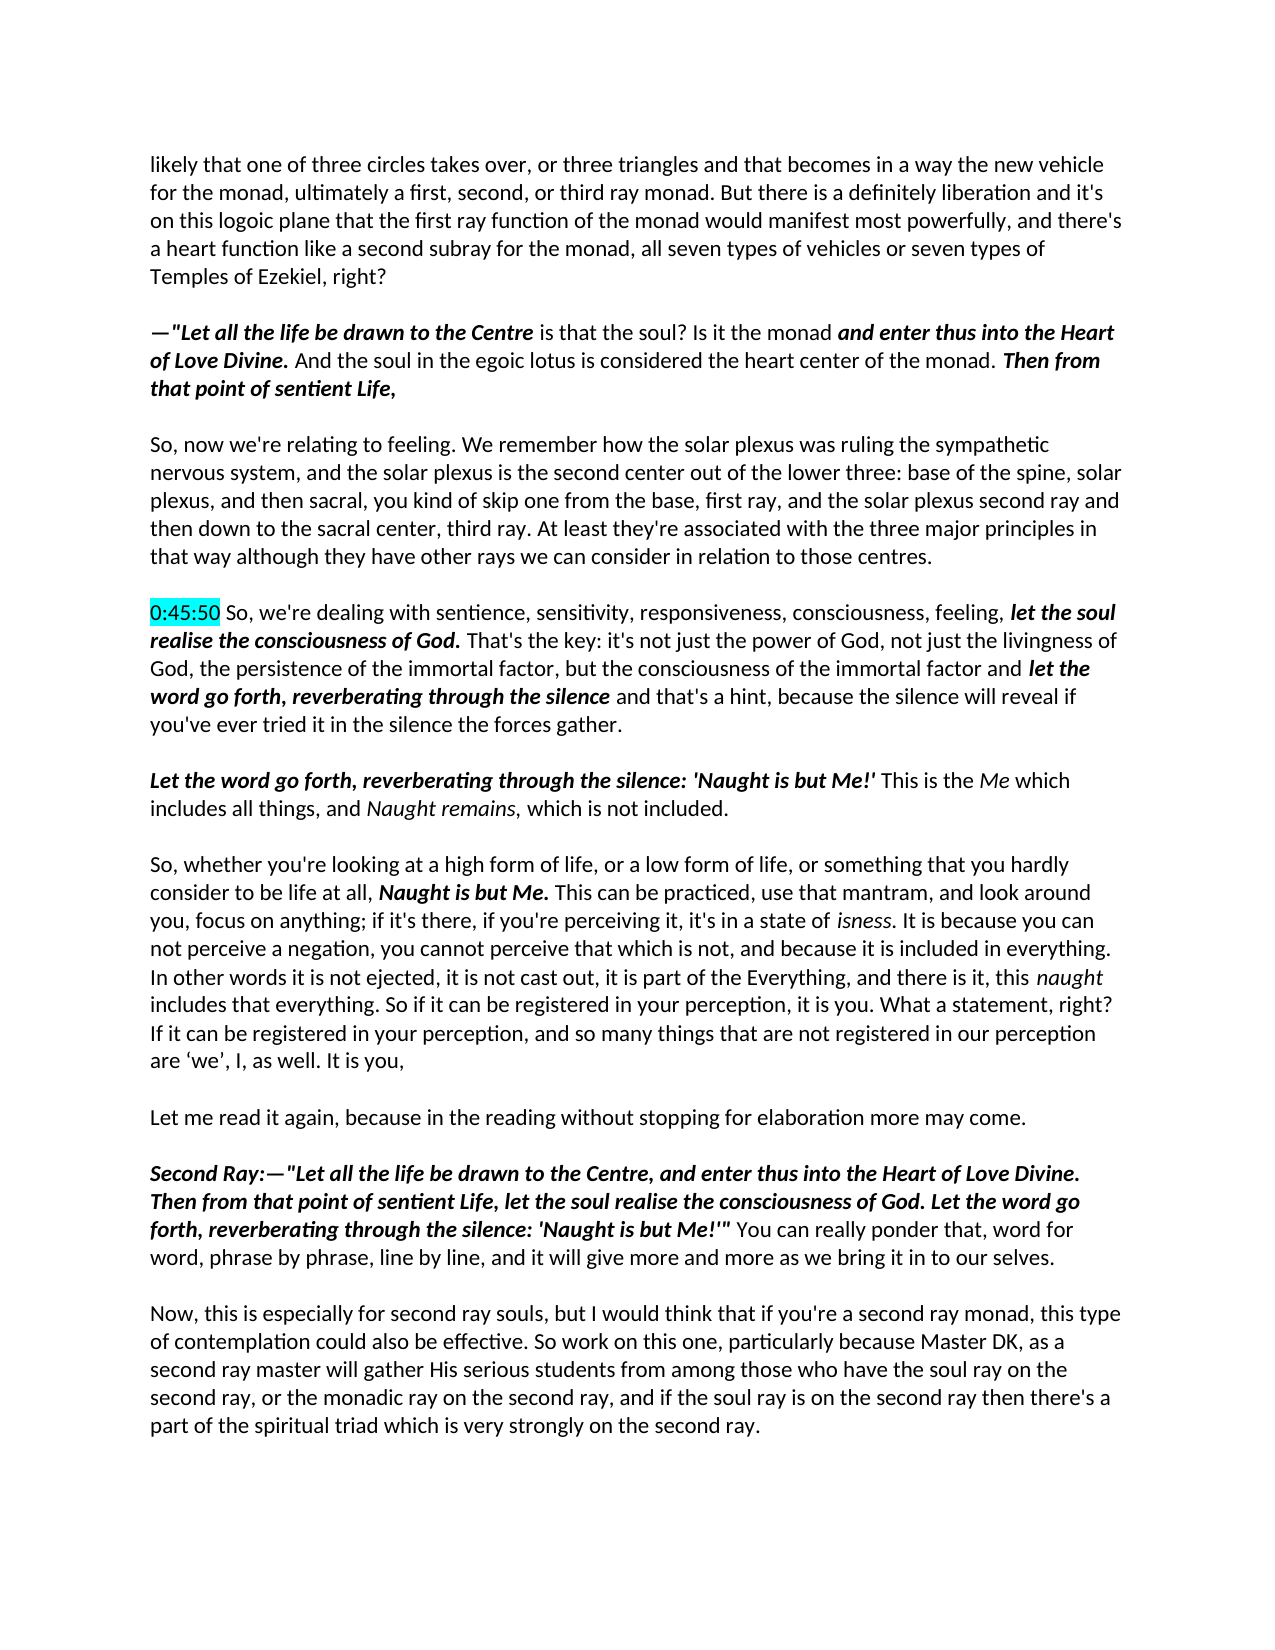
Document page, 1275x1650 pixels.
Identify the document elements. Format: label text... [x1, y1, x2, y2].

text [150, 150, 1125, 290]
text So, whether you're looking at a high form of life, or a low form of life, or something that you hardly consider to be life at all, Naught is but Me. This can be practiced, use that mantram, and look around you, focus on anything; if it's there, if you're perceiving it, it's in a state of isness. It is because you can not perceive a negation, you cannot perceive that which is not, and because it is included in everything. In other words it is not ejected, it is not cast out, it is part of the Everything, and there is it, this naught includes that everything. So if it can be registered in your perception, it is you. What a statement, right? If it can be registered in your perception, and so many things that are not registered in our perception are ‘we’, I, as well. It is you, [150, 851, 1125, 1075]
text Now, this is especially for second ray souls, but I would think that if you're a second ray monad, this type of contemplation could also be effective. So work on this one, particularly because Master DK, as a second ray master will gather His serious students from among those who have the soul ray on the second ray, or the monadic ray on the second ray, and if the soul ray is on the second ray then there's a part of the spiritual triad which is very strongly on the second ray. [150, 1299, 1125, 1439]
text Second Ray:—"Let all the life be drawn to the Centre, and enter thus into the Heart of Love Divine. Then from that point of sentient Life, let the soul realise the consciousness of God. Let the word go forth, reverberating through the silence: 'Naught is but Me!'" You can really ponder that, word for word, phrase by phrase, line by line, and it will give more and more as we bring it in to our selves. [150, 1159, 1125, 1271]
text —"Let all the life be drawn to the Centre is that the soul? Is it the monad and enter thus into the Heart of Love Divine. And the soul in the egoic lotus is considered the heart center of the monad. Then from that point of sentient Life, [150, 318, 1125, 402]
text Let the word go forth, reverberating through the silence: 'Naught is but Me!' This is the Me which includes all things, and Naught remains, which is not included. [150, 766, 1125, 822]
text Let me read it again, because in the reading without stopping for elaboration more may come. [150, 1103, 1125, 1131]
text 0:45:50 So, we're dealing with sentience, sensitivity, responsiveness, consciousness, feeling, let the soul realise the consciousness of God. That's the key: it's not just the power of God, not just the livingness of God, the persistence of the immortal factor, but the consciousness of the immortal factor and let the word go forth, reverberating through the silence and that's a hint, because the silence will reveal if you've ever tried it in the silence the forces gather. [150, 598, 1125, 738]
text So, now we're relating to feeling. We remember how the solar plexus was ruling the sympathetic nervous system, and the solar plexus is the second center out of the lower three: base of the spine, solar plexus, and then sacral, you kind of skip one from the base, first ray, and the solar plexus second ray and then down to the sacral center, third ray. At least they're associated with the three major principles in that way although they have other rays we can consider in relation to those centres. [150, 430, 1125, 570]
